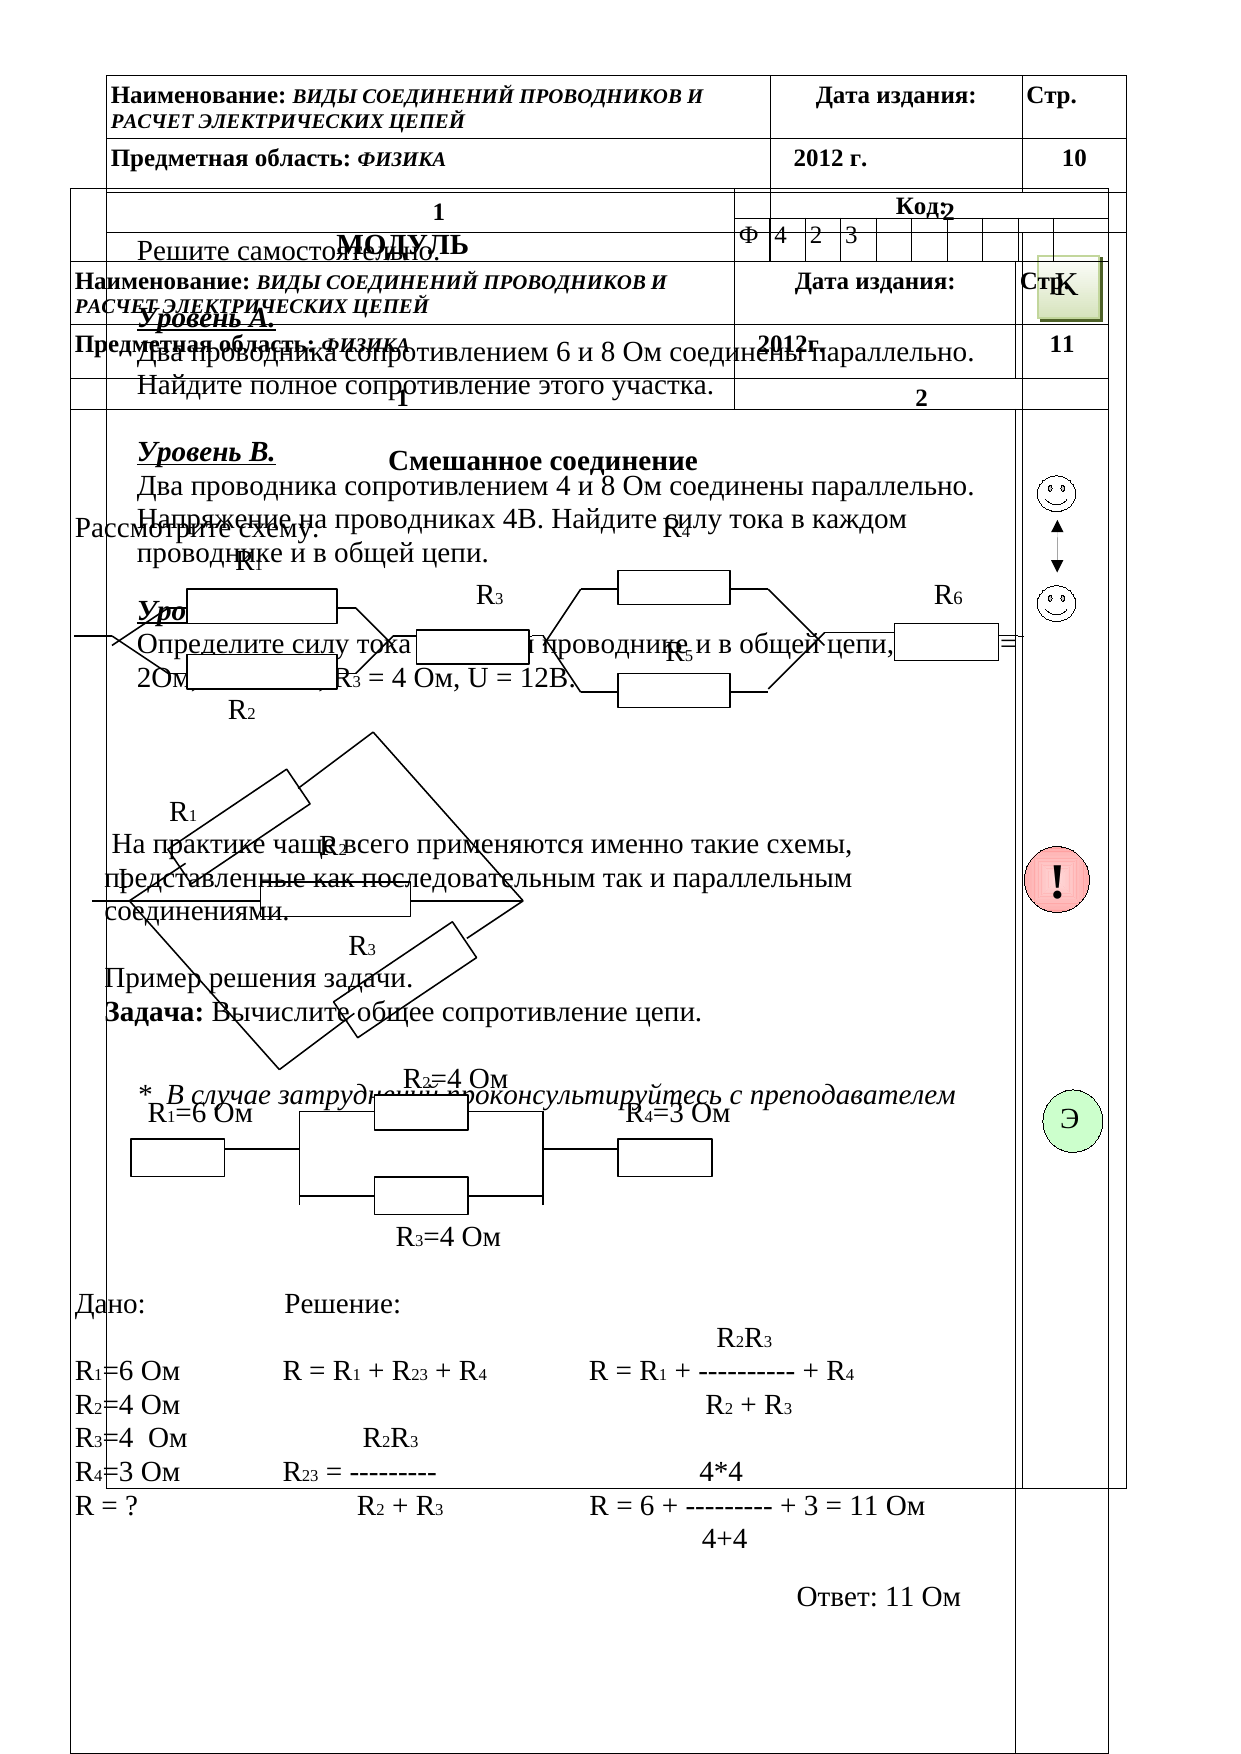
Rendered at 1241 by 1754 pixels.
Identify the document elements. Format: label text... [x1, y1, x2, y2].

table_cell Смешанное соединение Рассмотрите схему. R4 R1 R3 R6 R5 R2 На практике чаще всего применяются именно такие схемы, представленные как последовательным так и параллельным соединениями. Пример решения задачи. Задача: Вычислите общее сопротивление цепи. R2=4 Ом R1=6 Ом R4=3 Ом R3=4 Ом Дано: Решение: R2R3 R1=6 Ом R = R1 + R23 + R4 R = R1 + ---------- + R4 R2=4 Ом R2 + R3 R3=4 Ом R2R3 R4=3 Ом R23 = --------- 4*4 R = ? R2 + R3 R = 6 + --------- + 3 = 11 Ом 4+4 Ответ: 11 Ом [71, 410, 1015, 1753]
table_cell 2 [1109, 193, 1126, 232]
table_cell [1016, 410, 1108, 1753]
table_cell Предметная область: ФИЗИКА [71, 325, 734, 378]
table_cell [1019, 219, 1053, 261]
table_cell 2012 г. [771, 139, 1022, 188]
table_cell [983, 219, 1018, 261]
table_header МОДУЛЬ [71, 189, 734, 261]
table_cell [877, 219, 911, 261]
table_cell 2 [735, 379, 1108, 409]
table_cell Предметная область: ФИЗИКА [107, 139, 770, 188]
table_cell Наименование: ВИДЫ СОЕДИНЕНИЙ ПРОВОДНИКОВ И РАСЧЕТ ЭЛЕКТРИЧЕСКИХ ЦЕПЕЙ [107, 76, 770, 138]
table_cell 2012г. [735, 325, 1015, 378]
table_cell [1054, 219, 1108, 261]
table_cell 10 [1023, 139, 1126, 192]
table_cell 2 [806, 219, 840, 261]
table_cell Дата издания: [735, 262, 1015, 323]
table_cell Наименование: ВИДЫ СОЕДИНЕНИЙ ПРОВОДНИКОВ И РАСЧЕТ ЭЛЕКТРИЧЕСКИХ ЦЕПЕЙ [71, 262, 734, 323]
table_cell Стр. [1023, 76, 1126, 138]
table_cell 4 [771, 219, 805, 261]
table_header Код: [735, 189, 1108, 217]
table_cell Дата издания: [771, 76, 1022, 138]
table_cell [948, 219, 982, 261]
table_cell 1 [71, 379, 734, 409]
table_cell 3 [841, 219, 876, 261]
table_cell [912, 219, 947, 261]
table_cell Ф [735, 219, 769, 261]
table_cell 11 [1016, 325, 1108, 378]
table_cell [1109, 233, 1126, 1488]
table_cell Стр. [1016, 262, 1108, 323]
